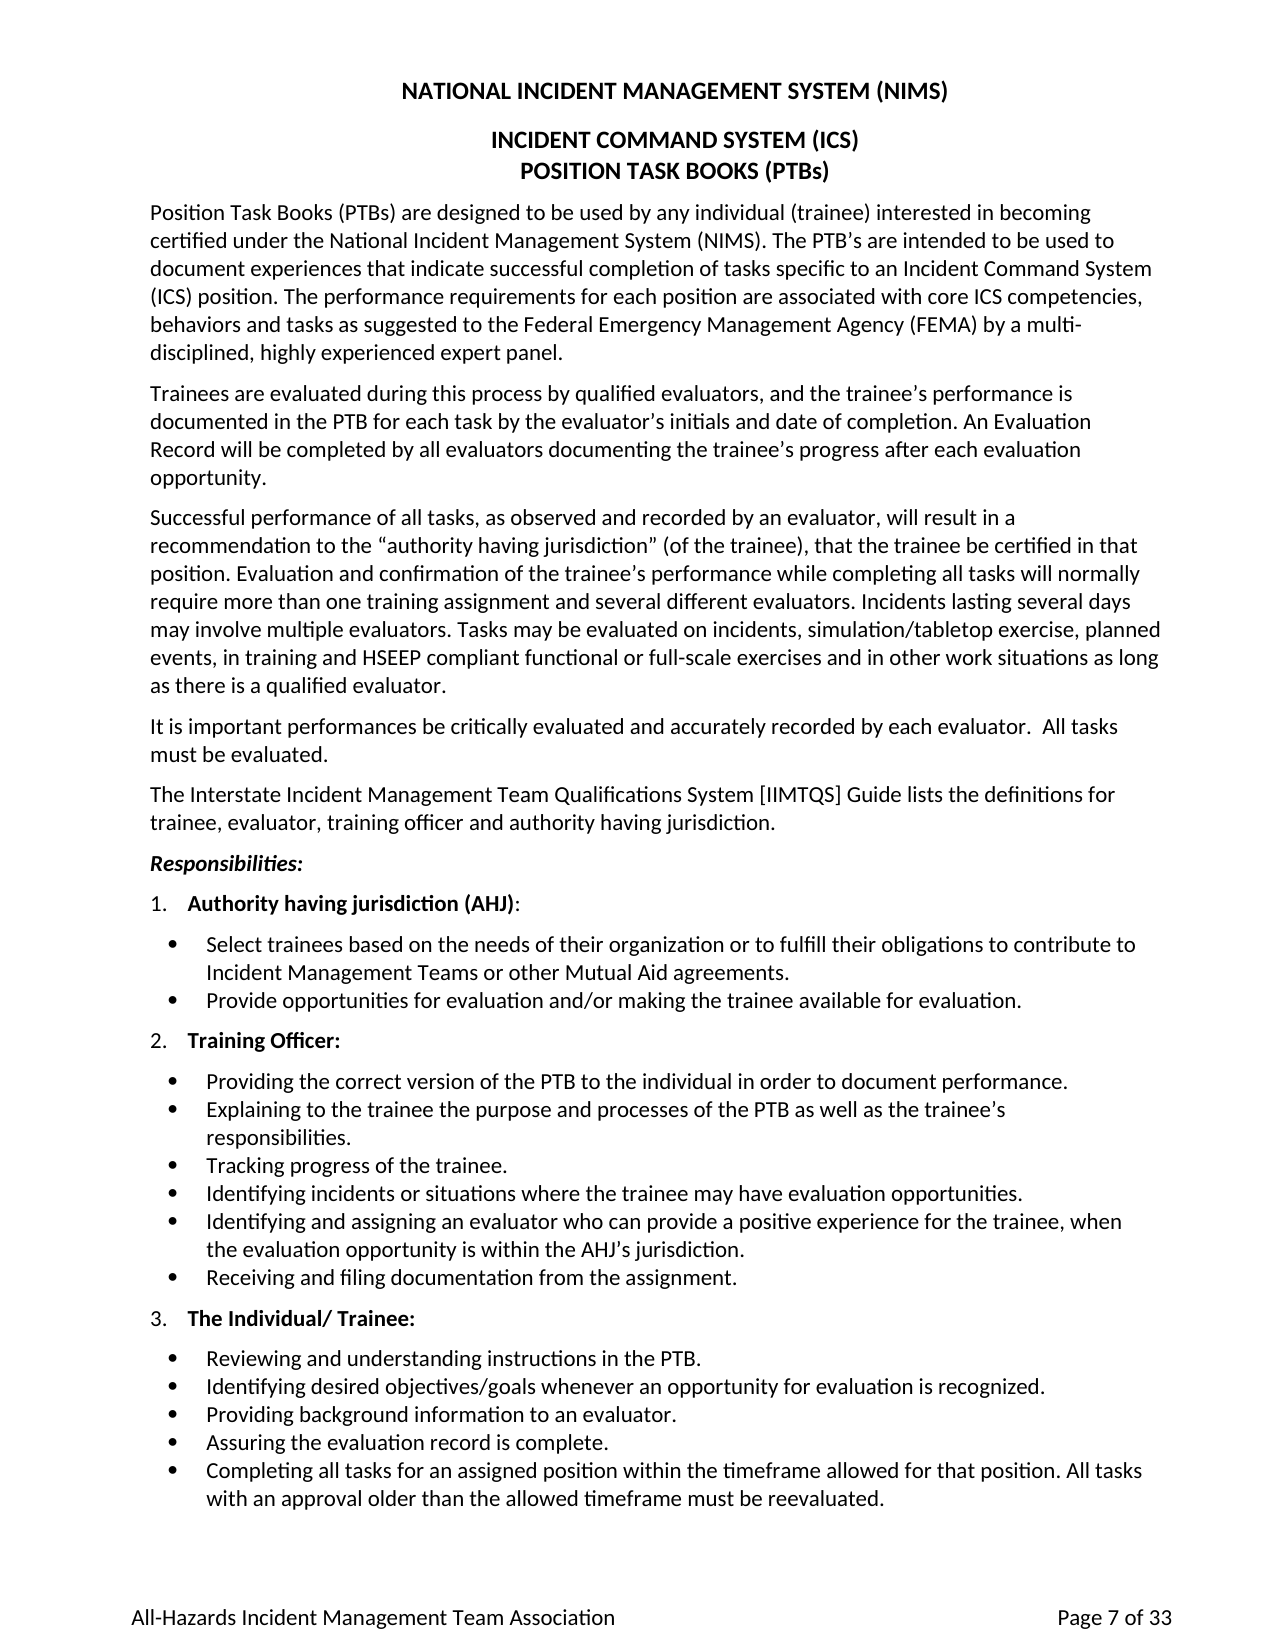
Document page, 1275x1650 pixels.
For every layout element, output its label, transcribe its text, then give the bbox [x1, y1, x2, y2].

list Select trainees based on the needs of their organization or to fulfill their obligations to contribute to Incident Management Teams or other Mutual Aid agreements. [169, 930, 1153, 986]
text Trainees are evaluated during this process by qualified evaluators, and the trainee’s performance is documented in the PTB for each task by the evaluator’s initials and date of completion. An Evaluation Record will be completed by all evaluators documenting the trainee’s progress after each evaluation opportunity. [150, 379, 1162, 491]
list Providing the correct version of the PTB to the individual in order to document performance. [169, 1067, 1153, 1095]
text Position Task Books (PTBs) are designed to be used by any individual (trainee) interested in becoming certified under the National Incident Management System (NIMS). The PTB’s are intended to be used to document experiences that indicate successful completion of tasks specific to an Incident Command System (ICS) position. The performance requirements for each position are associated with core ICS competencies, behaviors and tasks as suggested to the Federal Emergency Management Agency (FEMA) by a multi-disciplined, highly experienced expert panel. [150, 198, 1162, 366]
list Identifying and assigning an evaluator who can provide a positive experience for the trainee, when the evaluation opportunity is within the AHJ’s jurisdiction. [169, 1207, 1153, 1263]
list The Individual/ Trainee: [150, 1304, 1153, 1332]
list Identifying desired objectives/goals whenever an opportunity for evaluation is recognized. [169, 1372, 1153, 1400]
list Identifying incidents or situations where the trainee may have evaluation opportunities. [169, 1179, 1153, 1207]
list Reviewing and understanding instructions in the PTB. [169, 1344, 1153, 1372]
text POSITION TASK BOOKS (PTBs) [150, 155, 1200, 186]
list Providing background information to an evaluator. [169, 1400, 1153, 1428]
text Responsibilities: [150, 849, 1153, 877]
list Assuring the evaluation record is complete. [169, 1428, 1153, 1456]
list Completing all tasks for an assigned position within the timeframe allowed for that position. All tasks with an approval older than the allowed timeframe must be reevaluated. [169, 1456, 1153, 1512]
text INCIDENT COMMAND SYSTEM (ICS) [150, 124, 1200, 155]
list Explaining to the trainee the purpose and processes of the PTB as well as the trainee’s responsibilities. [169, 1095, 1153, 1151]
list Provide opportunities for evaluation and/or making the trainee available for evaluation. [169, 986, 1153, 1014]
text The Interstate Incident Management Team Qualifications System [IIMTQS] Guide lists the definitions for trainee, evaluator, training officer and authority having jurisdiction. [150, 781, 1162, 837]
text NATIONAL INCIDENT MANAGEMENT SYSTEM (NIMS) [150, 75, 1200, 106]
text It is important performances be critically evaluated and accurately recorded by each evaluator. All tasks must be evaluated. [150, 712, 1162, 768]
list Receiving and filing documentation from the assignment. [169, 1263, 1153, 1291]
text Successful performance of all tasks, as observed and recorded by an evaluator, will result in a recommendation to the “authority having jurisdiction” (of the trainee), that the trainee be certified in that position. Evaluation and confirmation of the trainee’s performance while completing all tasks will normally require more than one training assignment and several different evaluators. Incidents lasting several days may involve multiple evaluators. Tasks may be evaluated on incidents, simulation/tabletop exercise, planned events, in training and HSEEP compliant functional or full-scale exercises and in other work situations as long as there is a qualified evaluator. [150, 503, 1162, 699]
list Tracking progress of the trainee. [169, 1151, 1153, 1179]
list Authority having jurisdiction (AHJ): [150, 889, 1153, 918]
list Training Officer: [150, 1027, 1134, 1055]
